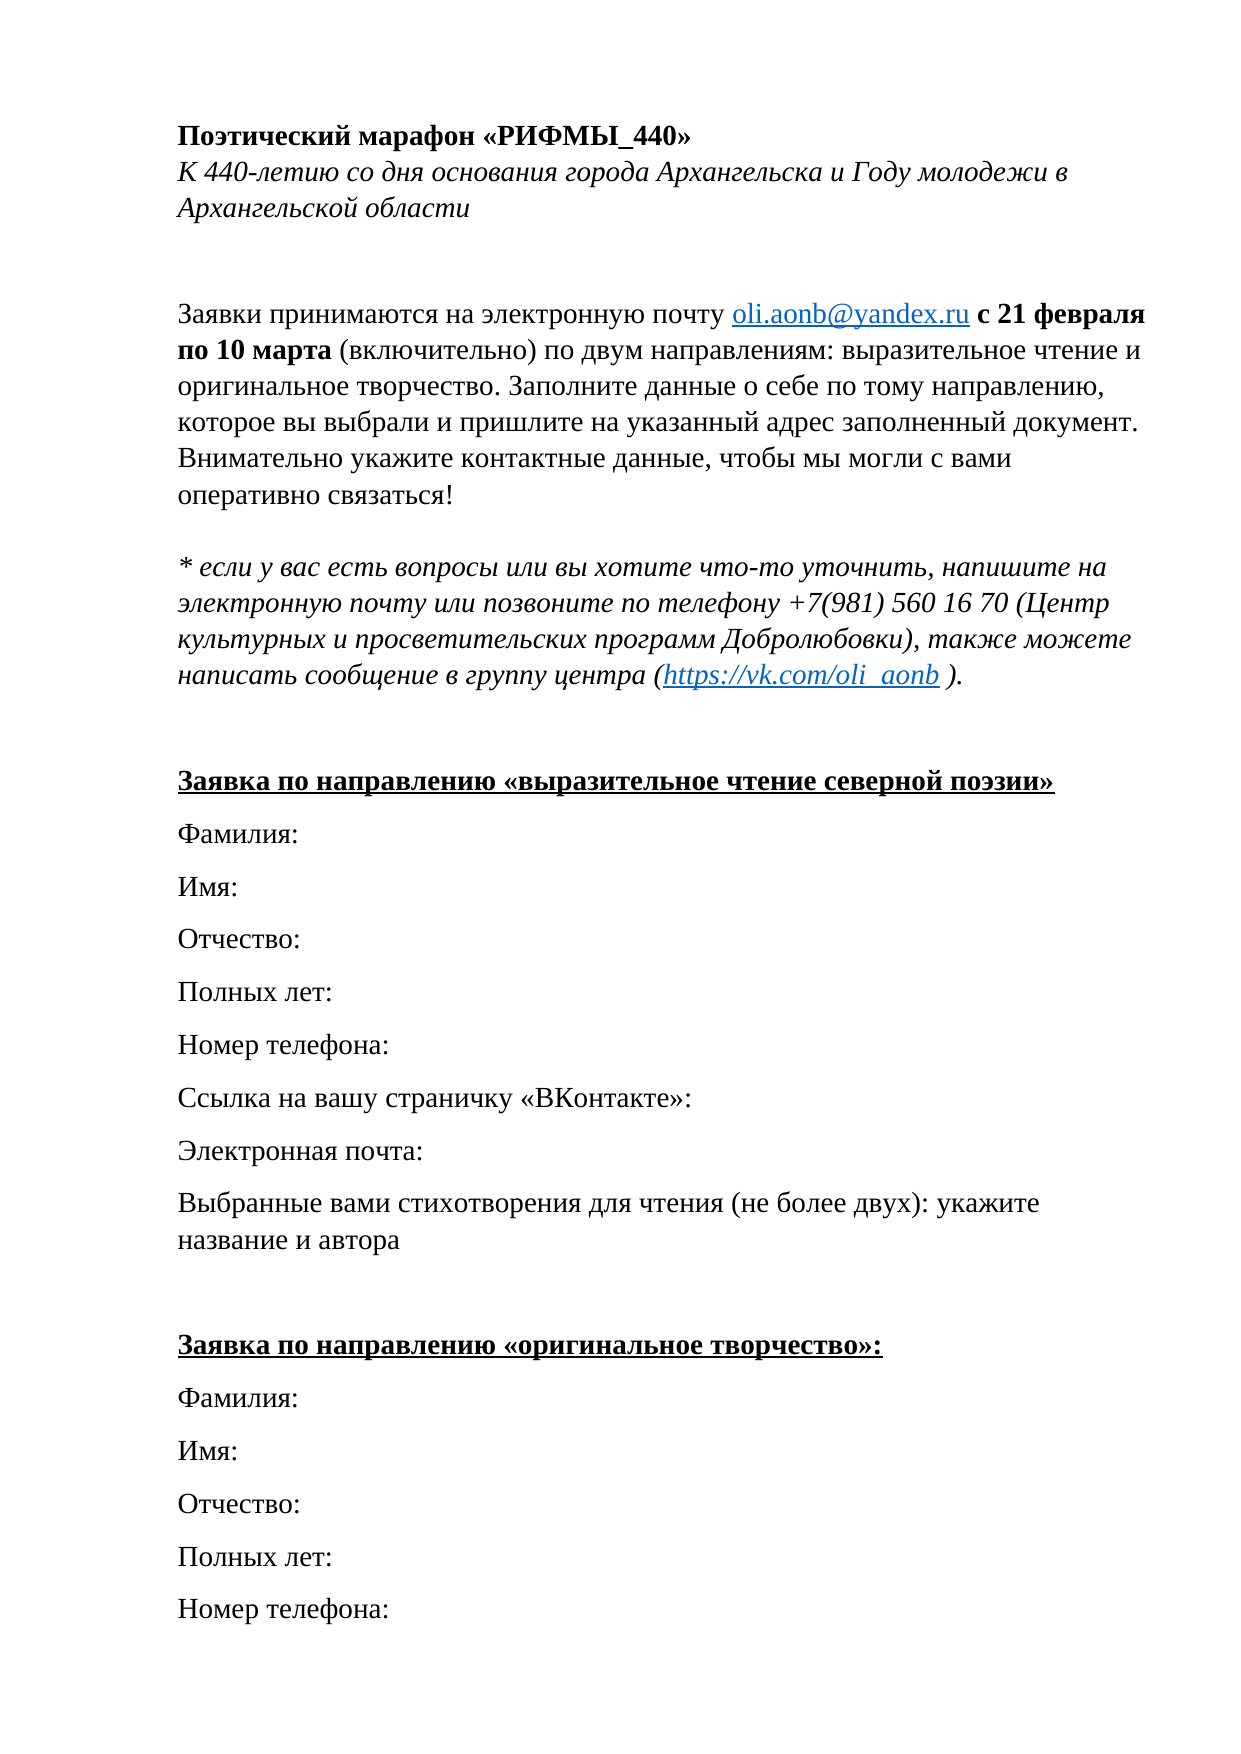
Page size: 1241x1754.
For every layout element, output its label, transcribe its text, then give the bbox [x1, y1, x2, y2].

text Номер телефона: [177, 1591, 1152, 1625]
text Полных лет: [177, 974, 1152, 1008]
text Отчество: [177, 1486, 1152, 1519]
text Заявка по направлению «оригинальное творчество»: [177, 1327, 1152, 1361]
text Заявка по направлению «выразительное чтение северной поэзии» [177, 763, 1152, 797]
text Фамилия: [177, 1380, 1152, 1414]
text Ссылка на вашу страничку «ВКонтакте»: [177, 1080, 1152, 1113]
text Имя: [177, 1433, 1152, 1467]
text Имя: [177, 869, 1152, 902]
text Отчество: [177, 922, 1152, 955]
text Заявки принимаются на электронную почту oli.aonb@yandex.ru с 21 февраля по 10 марта (включительно) по двум направлениям: выразительное чтение и оригинальное творчество. Заполните данные о себе по тому направлению, которое вы выбрали и пришлите на указанный адрес заполненный документ. Внимательно укажите контактные данные, чтобы мы могли с вами оперативно связаться! * если у вас есть вопросы или вы хотите что-то уточнить, напишите на электронную почту или позвоните по телефону +7(981) 560 16 70 (Центр культурных и просветительских программ Добролюбовки), также можете написать сообщение в группу центра (https://vk.com/oli_aonb ). [177, 296, 1152, 691]
text Электронная почта: [177, 1133, 1152, 1166]
text Фамилия: [177, 816, 1152, 849]
text Выбранные вами стихотворения для чтения (не более двух): укажите название и автора [177, 1186, 1152, 1255]
text Поэтический марафон «РИФМЫ_440» К 440-летию со дня основания города Архангельска и Году молодежи в Архангельской области [177, 118, 1152, 224]
text Полных лет: [177, 1539, 1152, 1572]
text Номер телефона: [177, 1027, 1152, 1061]
